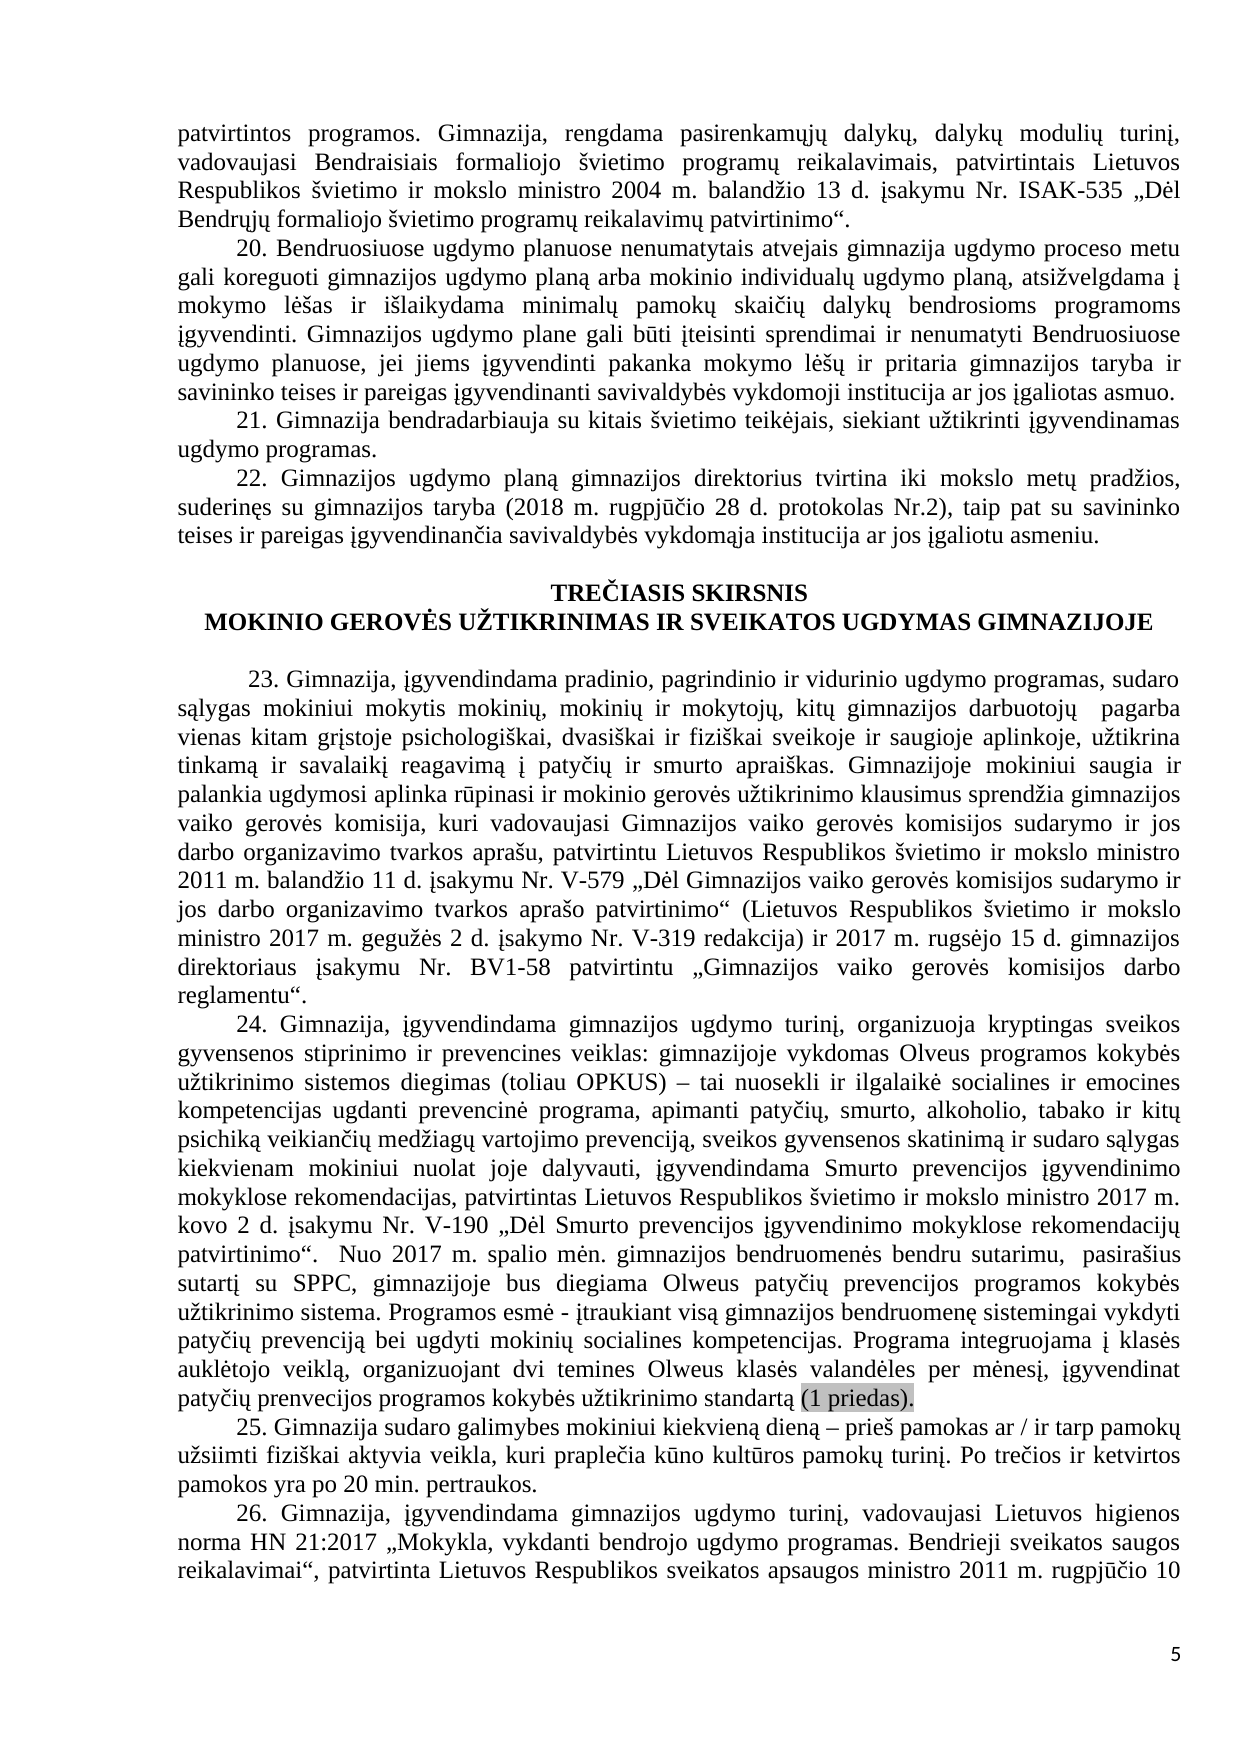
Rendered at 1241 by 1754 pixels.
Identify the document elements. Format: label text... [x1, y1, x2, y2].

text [177, 1498, 1181, 1584]
text 20. Bendruosiuose ugdymo planuose nenumatytais atvejais gimnazija ugdymo proceso metu gali koreguoti gimnazijos ugdymo planą arba mokinio individualų ugdymo planą, atsižvelgdama į mokymo lėšas ir išlaikydama minimalų pamokų skaičių dalykų bendrosioms programoms įgyvendinti. Gimnazijos ugdymo plane gali būti įteisinti sprendimai ir nenumatyti Bendruosiuose ugdymo planuose, jei jiems įgyvendinti pakanka mokymo lėšų ir pritaria gimnazijos taryba ir savininko teises ir pareigas įgyvendinanti savivaldybės vykdomoji institucija ar jos įgaliotas asmuo. [177, 233, 1181, 406]
text 23. Gimnazija, įgyvendindama pradinio, pagrindinio ir vidurinio ugdymo programas, sudaro sąlygas mokiniui mokytis mokinių, mokinių ir mokytojų, kitų gimnazijos darbuotojų pagarba vienas kitam grįstoje psichologiškai, dvasiškai ir fiziškai sveikoje ir saugioje aplinkoje, užtikrina tinkamą ir savalaikį reagavimą į patyčių ir smurto apraiškas. Gimnazijoje mokiniui saugia ir palankia ugdymosi aplinka rūpinasi ir mokinio gerovės užtikrinimo klausimus sprendžia gimnazijos vaiko gerovės komisija, kuri vadovaujasi Gimnazijos vaiko gerovės komisijos sudarymo ir jos darbo organizavimo tvarkos aprašu, patvirtintu Lietuvos Respublikos švietimo ir mokslo ministro 2011 m. balandžio 11 d. įsakymu Nr. V-579 „Dėl Gimnazijos vaiko gerovės komisijos sudarymo ir jos darbo organizavimo tvarkos aprašo patvirtinimo“ (Lietuvos Respublikos švietimo ir mokslo ministro 2017 m. gegužės 2 d. įsakymo Nr. V-319 redakcija) ir 2017 m. rugsėjo 15 d. gimnazijos direktoriaus įsakymu Nr. BV1-58 patvirtintu „Gimnazijos vaiko gerovės komisijos darbo reglamentu“. [177, 664, 1181, 1009]
text 24. Gimnazija, įgyvendindama gimnazijos ugdymo turinį, organizuoja kryptingas sveikos gyvensenos stiprinimo ir prevencines veiklas: gimnazijoje vykdomas Olveus programos kokybės užtikrinimo sistemos diegimas (toliau OPKUS) – tai nuosekli ir ilgalaikė socialines ir emocines kompetencijas ugdanti prevencinė programa, apimanti patyčių, smurto, alkoholio, tabako ir kitų psichiką veikiančių medžiagų vartojimo prevenciją, sveikos gyvensenos skatinimą ir sudaro sąlygas kiekvienam mokiniui nuolat joje dalyvauti, įgyvendindama Smurto prevencijos įgyvendinimo mokyklose rekomendacijas, patvirtintas Lietuvos Respublikos švietimo ir mokslo ministro 2017 m. kovo 2 d. įsakymu Nr. V-190 „Dėl Smurto prevencijos įgyvendinimo mokyklose rekomendacijų patvirtinimo“. Nuo 2017 m. spalio mėn. gimnazijos bendruomenės bendru sutarimu, pasirašius sutartį su SPPC, gimnazijoje bus diegiama Olweus patyčių prevencijos programos kokybės užtikrinimo sistema. Programos esmė - įtraukiant visą gimnazijos bendruomenę sistemingai vykdyti patyčių prevenciją bei ugdyti mokinių socialines kompetencijas. Programa integruojama į klasės auklėtojo veiklą, organizuojant dvi temines Olweus klasės valandėles per mėnesį, įgyvendinat patyčių prenvecijos programos kokybės užtikrinimo standartą (1 priedas). [177, 1009, 1181, 1412]
text TREČIASIS SKIRSNIS [177, 578, 1181, 607]
text 25. Gimnazija sudaro galimybes mokiniui kiekvieną dieną – prieš pamokas ar / ir tarp pamokų užsiimti fiziškai aktyvia veikla, kuri praplečia kūno kultūros pamokų turinį. Po trečios ir ketvirtos pamokos yra po 20 min. pertraukos. [177, 1412, 1181, 1498]
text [177, 118, 1181, 233]
text MOKINIO GEROVĖS UŽTIKRINIMAS IR SVEIKATOS UGDYMAS GIMNAZIJOJE [177, 607, 1181, 636]
text 21. Gimnazija bendradarbiauja su kitais švietimo teikėjais, siekiant užtikrinti įgyvendinamas ugdymo programas. [177, 406, 1181, 463]
text 22. Gimnazijos ugdymo planą gimnazijos direktorius tvirtina iki mokslo metų pradžios, suderinęs su gimnazijos taryba (2018 m. rugpjūčio 28 d. protokolas Nr.2), taip pat su savininko teises ir pareigas įgyvendinančia savivaldybės vykdomąja institucija ar jos įgaliotu asmeniu. [177, 463, 1181, 549]
